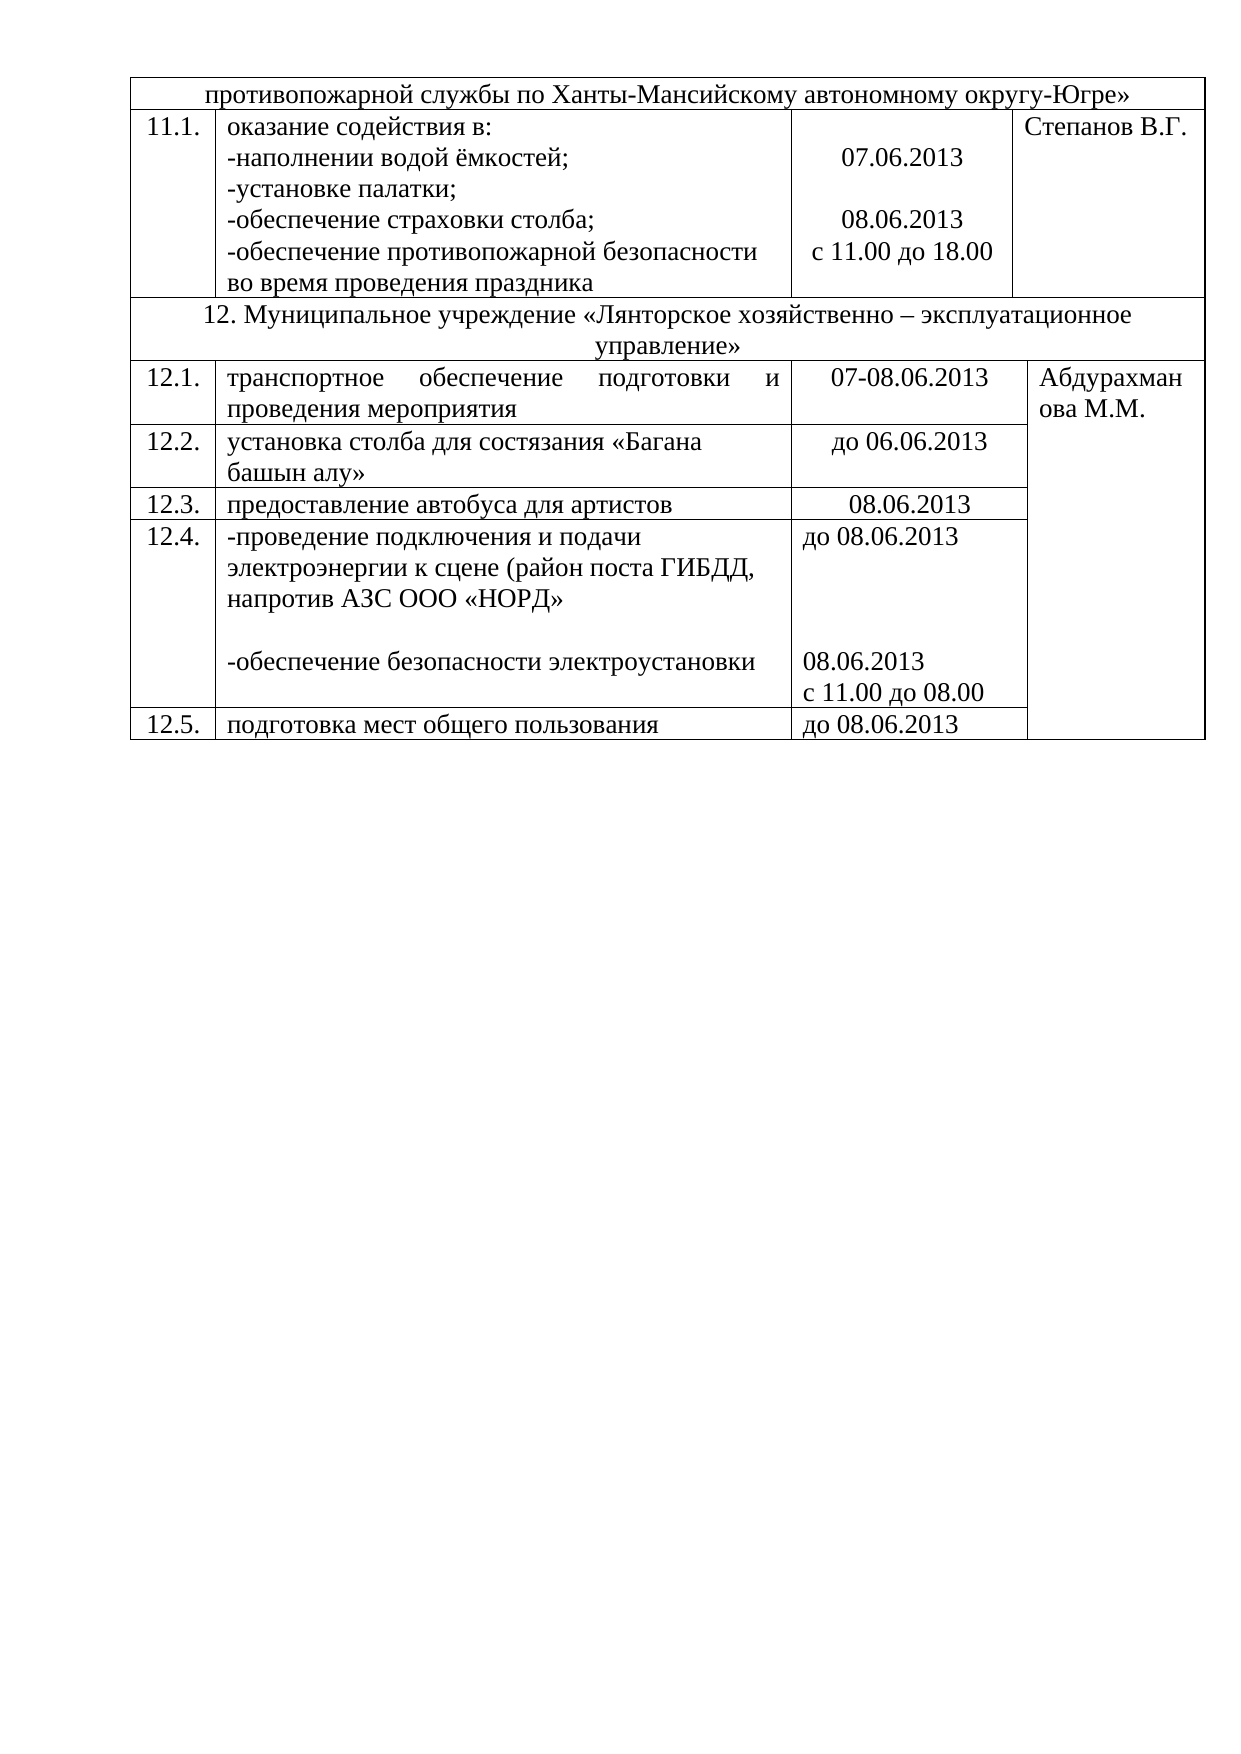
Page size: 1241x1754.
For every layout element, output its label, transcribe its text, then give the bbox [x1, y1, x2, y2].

table_cell 11.1. [131, 110, 215, 297]
table_cell 12.5. [131, 708, 215, 739]
table_cell до 08.06.2013 [792, 708, 1027, 739]
table_cell 07-08.06.2013 [792, 361, 1027, 423]
table_cell Степанов В.Г. [1013, 110, 1204, 297]
table_cell транспортное обеспечение подготовки и проведения мероприятия [216, 361, 791, 423]
table_cell оказание содействия в: -наполнении водой ёмкостей; -установке палатки; -обеспечение страховки столба; -обеспечение противопожарной безопасности во время проведения праздника [216, 110, 791, 297]
table_cell Абдурахманова М.М. [1028, 361, 1204, 739]
table_cell -проведение подключения и подачи электроэнергии к сцене (район поста ГИБДД, напротив АЗС ООО «НОРД» -обеспечение безопасности электроустановки [216, 520, 791, 707]
table_cell 12.3. [131, 488, 215, 519]
table_cell до 08.06.2013 08.06.2013 с 11.00 до 08.00 [792, 520, 1027, 707]
table_cell предоставление автобуса для артистов [216, 488, 791, 519]
table_cell до 06.06.2013 [792, 425, 1027, 487]
table_cell подготовка мест общего пользования [216, 708, 791, 739]
table_cell установка столба для состязания «Багана башын алу» [216, 425, 791, 487]
table_cell 12.2. [131, 425, 215, 487]
table_cell 12. Муниципальное учреждение «Лянторское хозяйственно – эксплуатационное управление» [131, 298, 1204, 360]
table_cell 08.06.2013 [792, 488, 1027, 519]
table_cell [131, 78, 1204, 109]
table_cell 12.4. [131, 520, 215, 707]
table_cell 07.06.2013 08.06.2013 с 11.00 до 18.00 [792, 110, 1012, 297]
table_cell 12.1. [131, 361, 215, 423]
